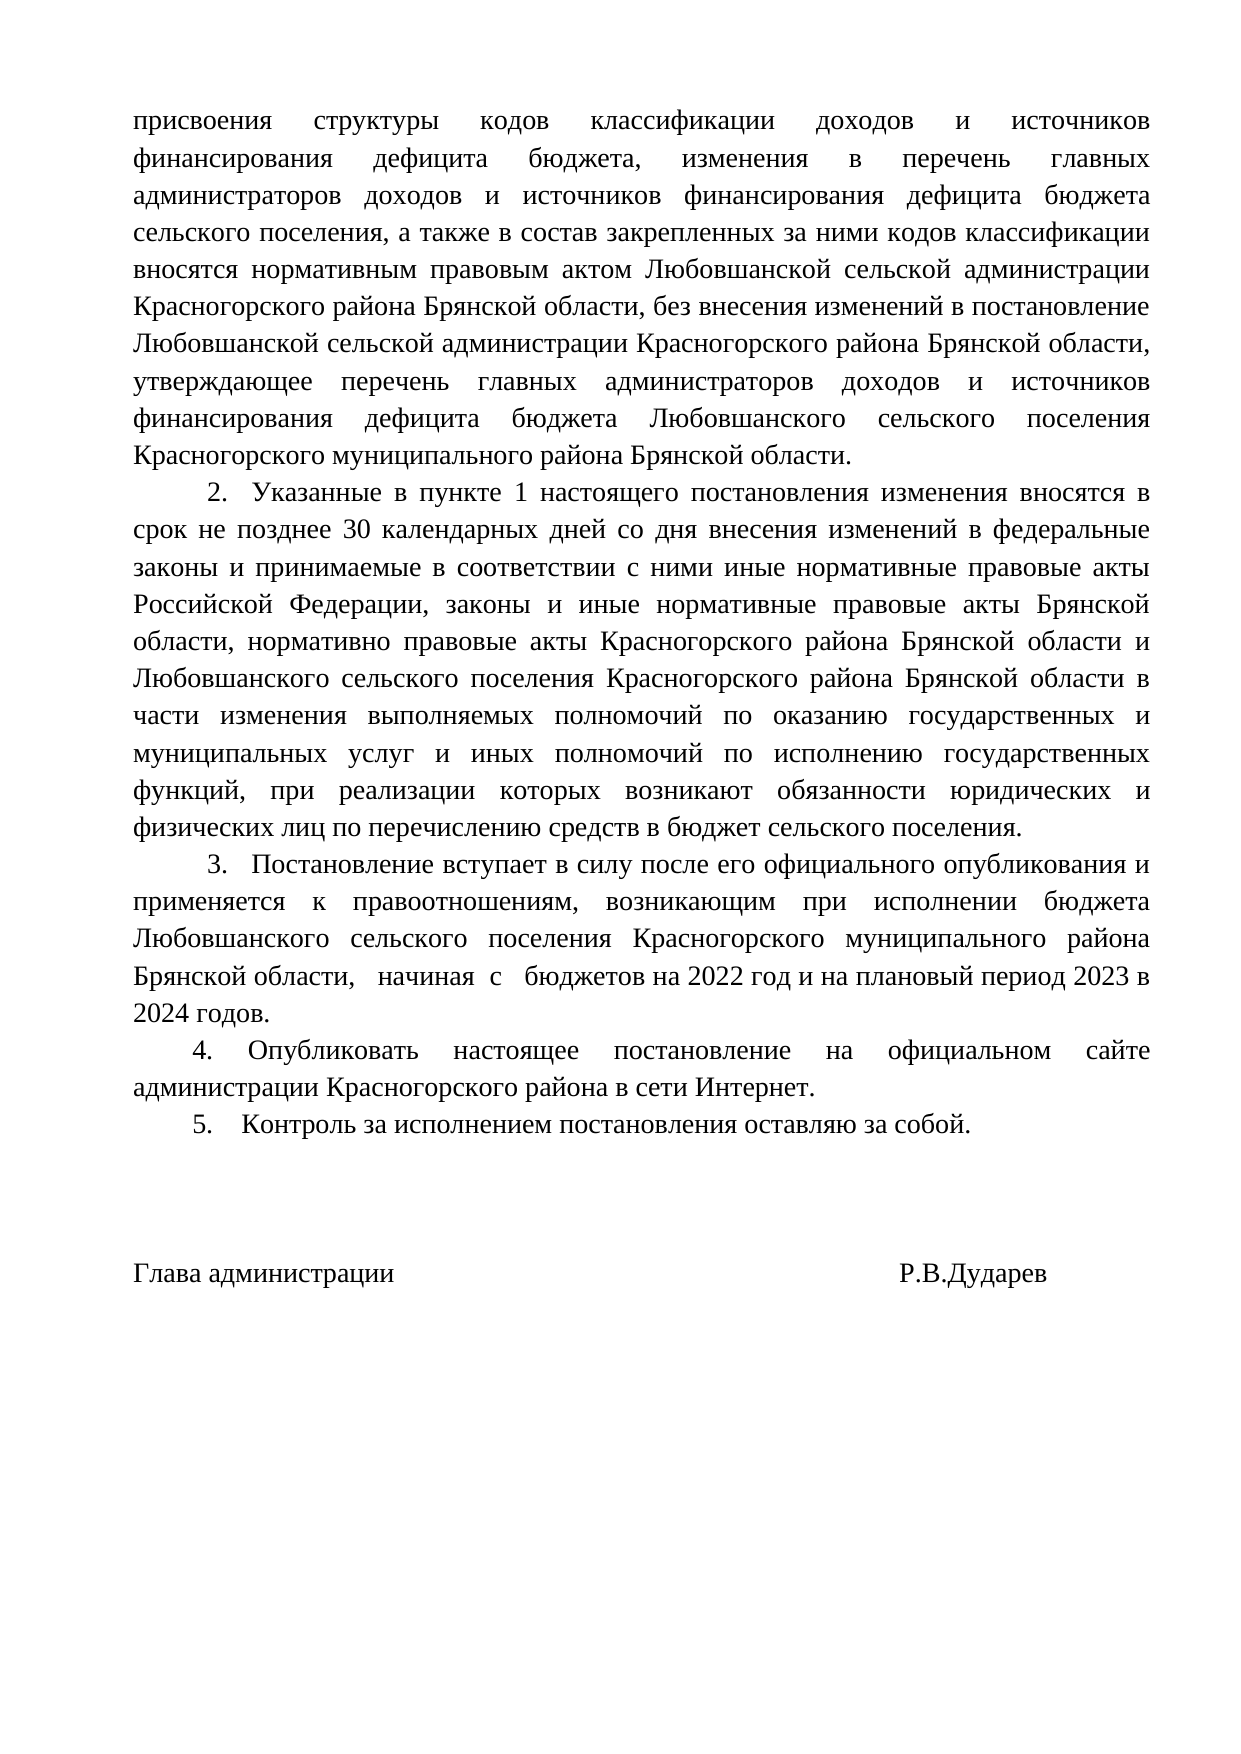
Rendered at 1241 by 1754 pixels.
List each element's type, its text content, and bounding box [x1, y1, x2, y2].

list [133, 103, 1152, 471]
list Указанные в пункте 1 настоящего постановления изменения вносятся в срок не позднее 30 календарных дней со дня внесения изменений в федеральные законы и принимаемые в соответствии с ними иные нормативные правовые акты Российской Федерации, законы и иные нормативные правовые акты Брянской области, нормативно правовые акты Красногорского района Брянской области и Любовшанского сельского поселения Красногорского района Брянской области в части изменения выполняемых полномочий по оказанию государственных и муниципальных услуг и иных полномочий по исполнению государственных функций, при реализации которых возникают обязанности юридических и физических лиц по перечислению средств в бюджет сельского поселения. [133, 475, 1152, 842]
list Постановление вступает в силу после его официального опубликования и применяется к правоотношениям, возникающим при исполнении бюджета Любовшанского сельского поселения Красногорского муниципального района Брянской области, начиная с бюджетов на 2022 год и на плановый период 2023 в 2024 годов. [133, 847, 1152, 1028]
text 4. Опубликовать настоящее постановление на официальном сайте администрации Красногорского района в сети Интернет. [133, 1033, 1152, 1103]
text Глава администрации Р.В.Дударев [133, 1256, 1152, 1289]
text 5. Контроль за исполнением постановления оставляю за собой. [133, 1107, 1152, 1140]
